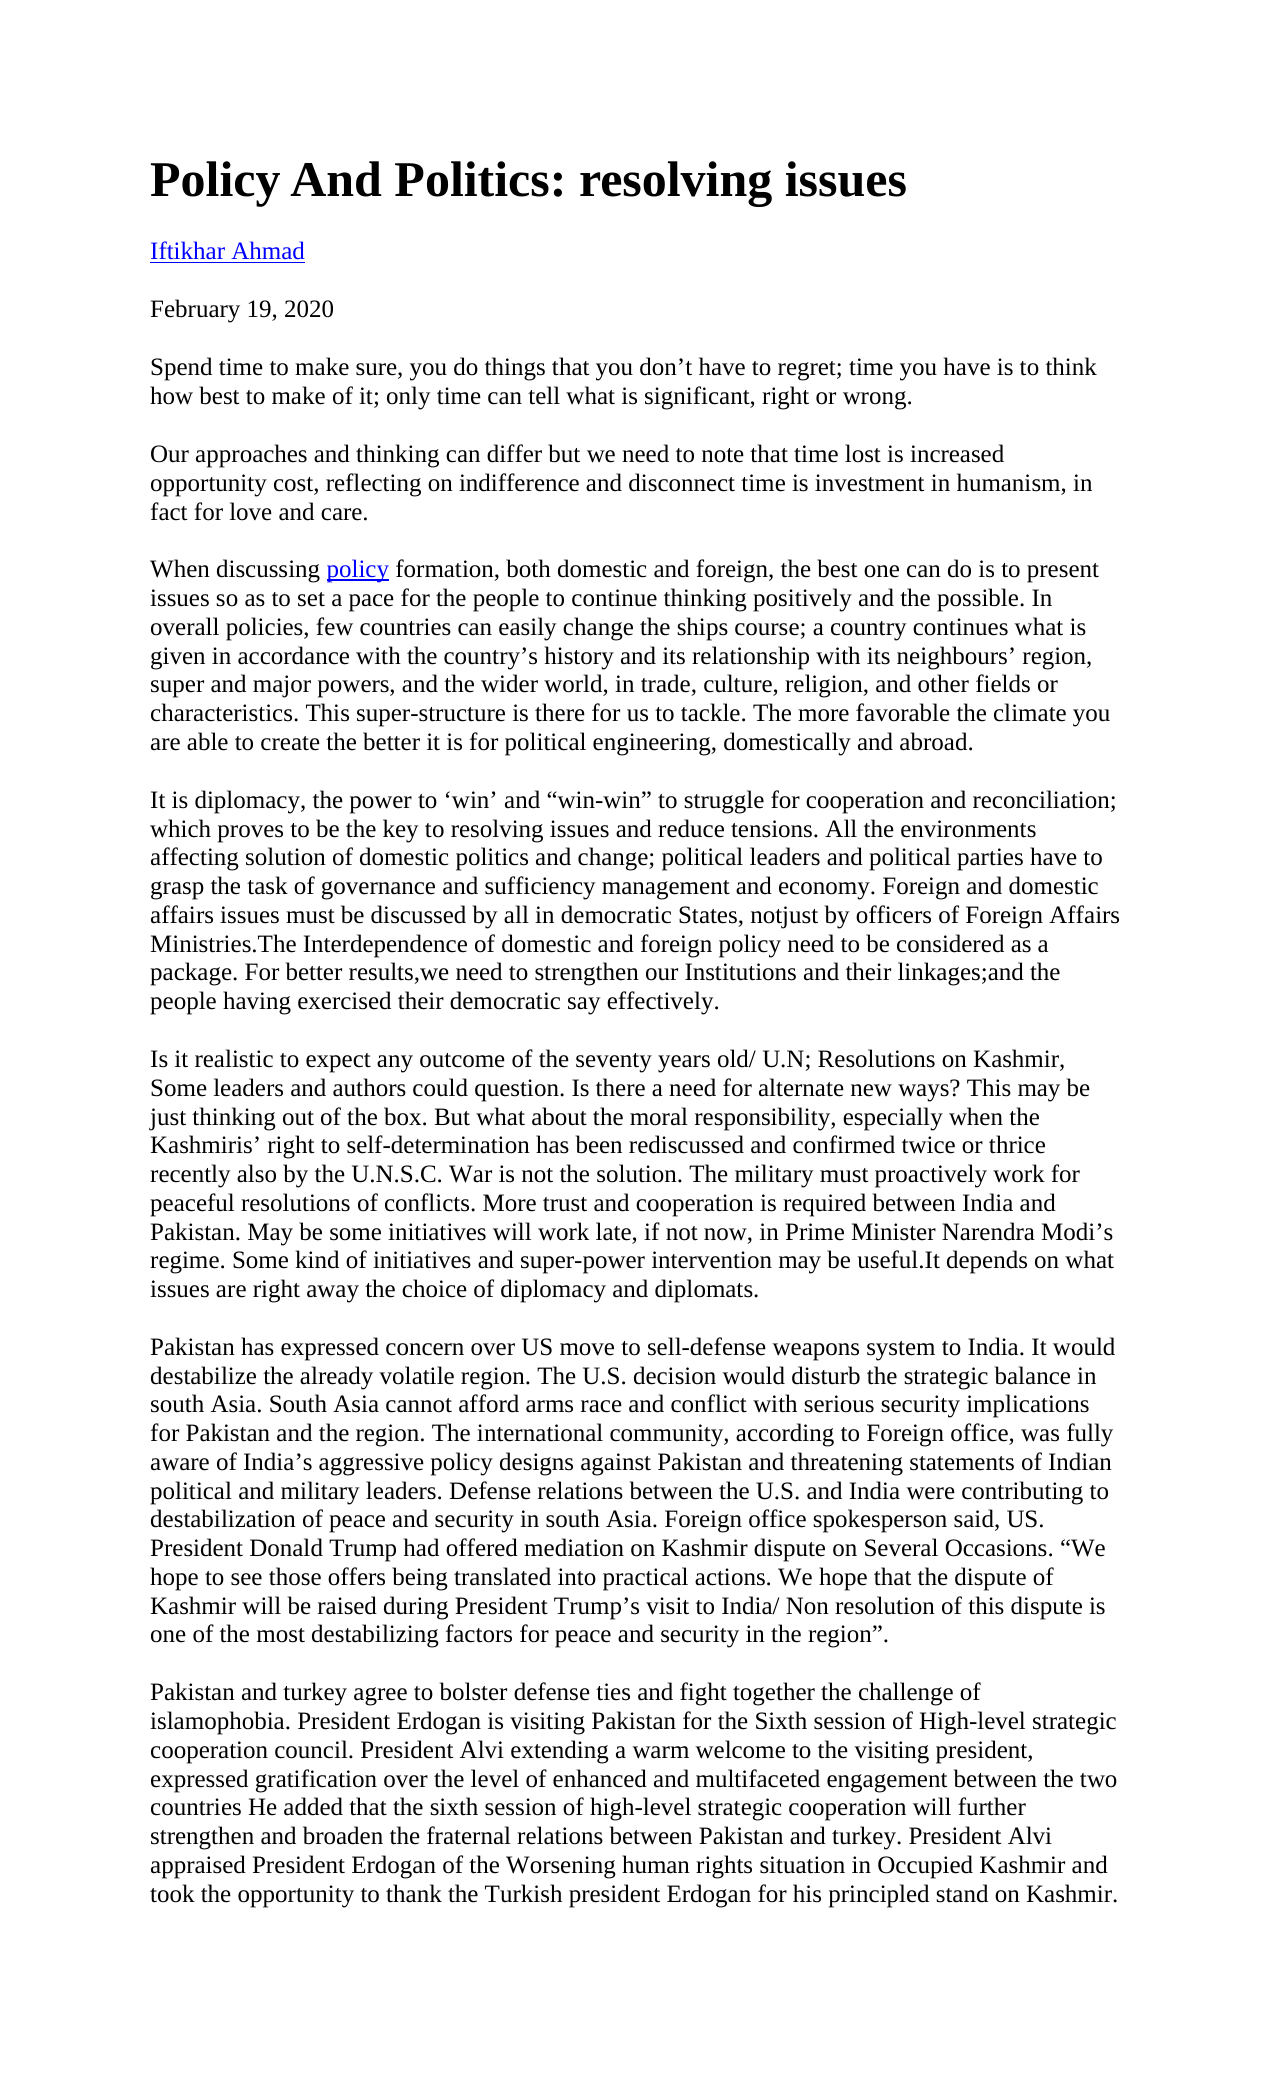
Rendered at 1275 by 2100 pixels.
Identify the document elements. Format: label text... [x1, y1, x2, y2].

text Spend time to make sure, you do things that you don’t have to regret; time you have is to think how best to make of it; only time can tell what is significant, right or wrong. [150, 352, 1125, 410]
text Pakistan and turkey agree to bolster defense ties and fight together the challenge of islamophobia. President Erdogan is visiting Pakistan for the Sixth session of High-level strategic cooperation council. President Alvi extending a warm welcome to the visiting president, expressed gratification over the level of enhanced and multifaceted engagement between the two countries He added that the sixth session of high-level strategic cooperation will further strengthen and broaden the fraternal relations between Pakistan and turkey. President Alvi appraised President Erdogan of the Worsening human rights situation in Occupied Kashmir and took the opportunity to thank the Turkish president Erdogan for his principled stand on Kashmir. [150, 1677, 1125, 1907]
text Iftikhar Ahmad [150, 237, 1125, 265]
text It is diplomacy, the power to ‘win’ and “win-win” to struggle for cooperation and reconciliation; which proves to be the key to resolving issues and reduce tensions. All the environments affecting solution of domestic politics and change; political leaders and political parties have to grasp the task of governance and sufficiency management and economy. Foreign and domestic affairs issues must be discussed by all in democratic States, notjust by officers of Foreign Affairs Ministries.The Interdependence of domestic and foreign policy need to be considered as a package. For better results,we need to strengthen our Institutions and their linkages;and the people having exercised their democratic say effectively. [150, 785, 1125, 1015]
text Our approaches and thinking can differ but we need to note that time lost is increased opportunity cost, reflecting on indifference and disconnect time is investment in humanism, in fact for love and care. [150, 439, 1125, 525]
text Policy And Politics: resolving issues [150, 150, 1125, 207]
text February 19, 2020 [150, 294, 1125, 323]
text Pakistan has expressed concern over US move to sell-defense weapons system to India. It would destabilize the already volatile region. The U.S. decision would disturb the strategic balance in south Asia. South Asia cannot afford arms race and conflict with serious security implications for Pakistan and the region. The international community, according to Foreign office, was fully aware of India’s aggressive policy designs against Pakistan and threatening statements of Indian political and military leaders. Defense relations between the U.S. and India were contributing to destabilization of peace and security in south Asia. Foreign office spokesperson said, US. President Donald Trump had offered mediation on Kashmir dispute on Several Occasions. “We hope to see those offers being translated into practical actions. We hope that the dispute of Kashmir will be raised during President Trump’s visit to India/ Non resolution of this dispute is one of the most destabilizing factors for peace and security in the region”. [150, 1332, 1125, 1648]
text Is it realistic to expect any outcome of the seventy years old/ U.N; Resolutions on Kashmir, Some leaders and authors could question. Is there a need for alternate new ways? This may be just thinking out of the box. But what about the moral responsibility, especially when the Kashmiris’ right to self-determination has been rediscussed and confirmed twice or thrice recently also by the U.N.S.C. War is not the solution. The military must proactively work for peaceful resolutions of conflicts. More trust and cooperation is required between India and Pakistan. May be some initiatives will work late, if not now, in Prime Minister Narendra Modi’s regime. Some kind of initiatives and super-power intervention may be useful.It depends on what issues are right away the choice of diplomacy and diplomats. [150, 1044, 1125, 1303]
text When discussing policy formation, both domestic and foreign, the best one can do is to present issues so as to set a pace for the people to continue thinking positively and the possible. In overall policies, few countries can easily change the ships course; a country continues what is given in accordance with the country’s history and its relationship with its neighbours’ region, super and major powers, and the wider world, in trade, culture, religion, and other fields or characteristics. This super-structure is there for us to tackle. The more favorable the climate you are able to create the better it is for political engineering, domestically and abroad. [150, 554, 1125, 756]
